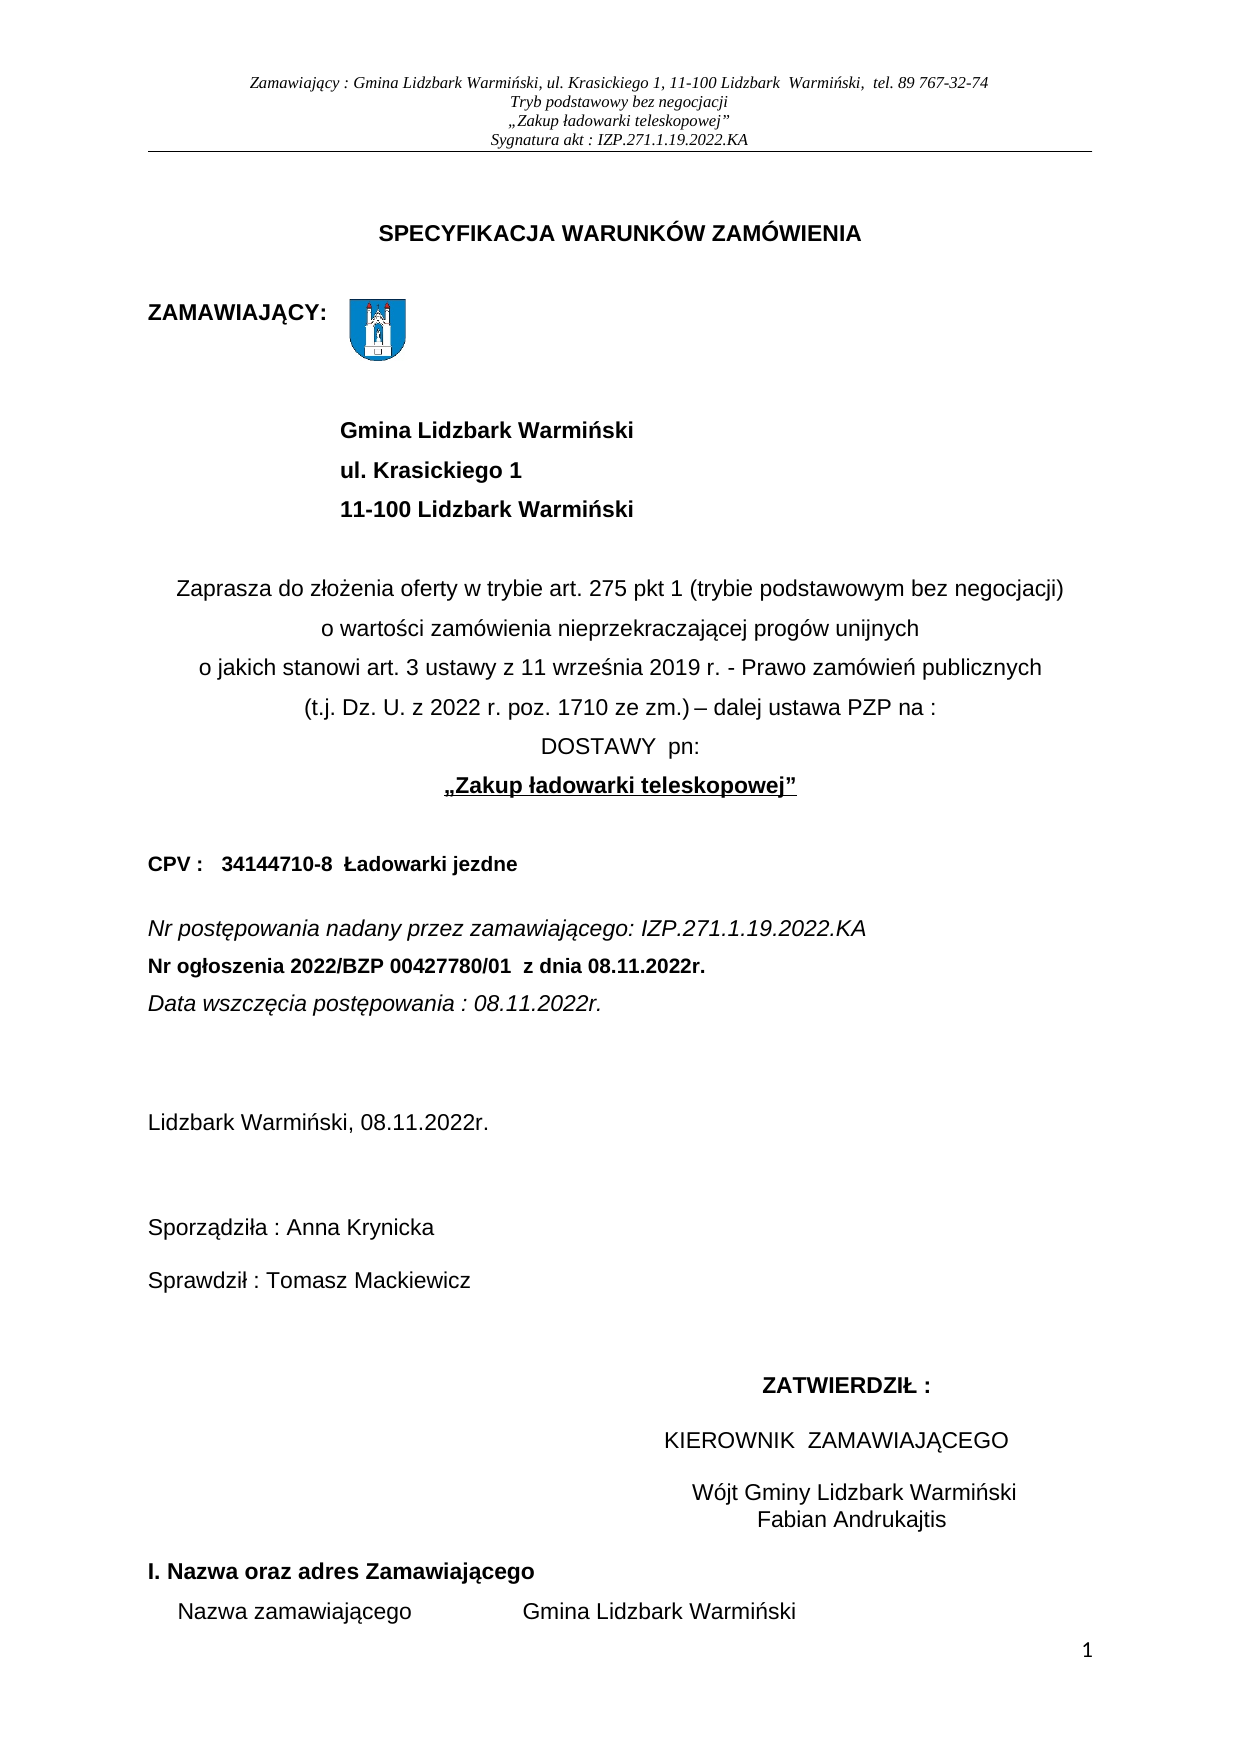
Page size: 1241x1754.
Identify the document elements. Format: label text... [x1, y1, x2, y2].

text ZATWIERDZIŁ : [443, 1372, 1092, 1398]
text Sporządziła : Anna Krynicka [148, 1214, 1092, 1240]
text Nr postępowania nadany przez zamawiającego: IZP.271.1.19.2022.KA [148, 915, 1092, 941]
text Sprawdził : Tomasz Mackiewicz [148, 1267, 1092, 1293]
text (t.j. Dz. U. z 2022 r. poz. 1710 ze zm.) – dalej ustawa PZP na : [148, 693, 1092, 720]
text Nr ogłoszenia 2022/BZP 00427780/01 z dnia 08.11.2022r. [148, 954, 1092, 978]
text KIEROWNIK ZAMAWIAJĄCEGO [590, 1427, 1092, 1453]
text 11-100 Lidzbark Warmiński [148, 496, 1092, 522]
text Nazwa zamawiającego Gmina Lidzbark Warmiński [177, 1598, 1098, 1624]
text Lidzbark Warmiński, 08.11.2022r. [148, 1109, 1092, 1135]
text Fabian Andrukajtis [664, 1506, 1092, 1532]
text SPECYFIKACJA WARUNKÓW ZAMÓWIENIA [148, 220, 1092, 246]
text Data wszczęcia postępowania : 08.11.2022r. [148, 990, 1092, 1017]
text Wójt Gminy Lidzbark Warmiński [590, 1479, 1092, 1506]
text Gmina Lidzbark Warmiński [148, 417, 1092, 443]
text „Zakup ładowarki teleskopowej” [148, 772, 1092, 799]
text Zaprasza do złożenia oferty w trybie art. 275 pkt 1 (trybie podstawowym bez negocjacji) o wartości zamówienia nieprzekraczającej progów unijnych o jakich stanowi art. 3 ustawy z 11 września 2019 r. - Prawo zamówień publicznych [148, 575, 1092, 680]
text ZAMAWIAJĄCY: [148, 299, 1092, 325]
text ul. Krasickiego 1 [148, 457, 1092, 483]
text I. Nazwa oraz adres Zamawiającego [148, 1558, 1092, 1585]
text DOSTAWY pn: [148, 733, 1092, 759]
picture [349, 341, 373, 361]
picture [364, 325, 406, 361]
text CPV : 34144710-8 Ładowarki jezdne [148, 851, 1092, 875]
